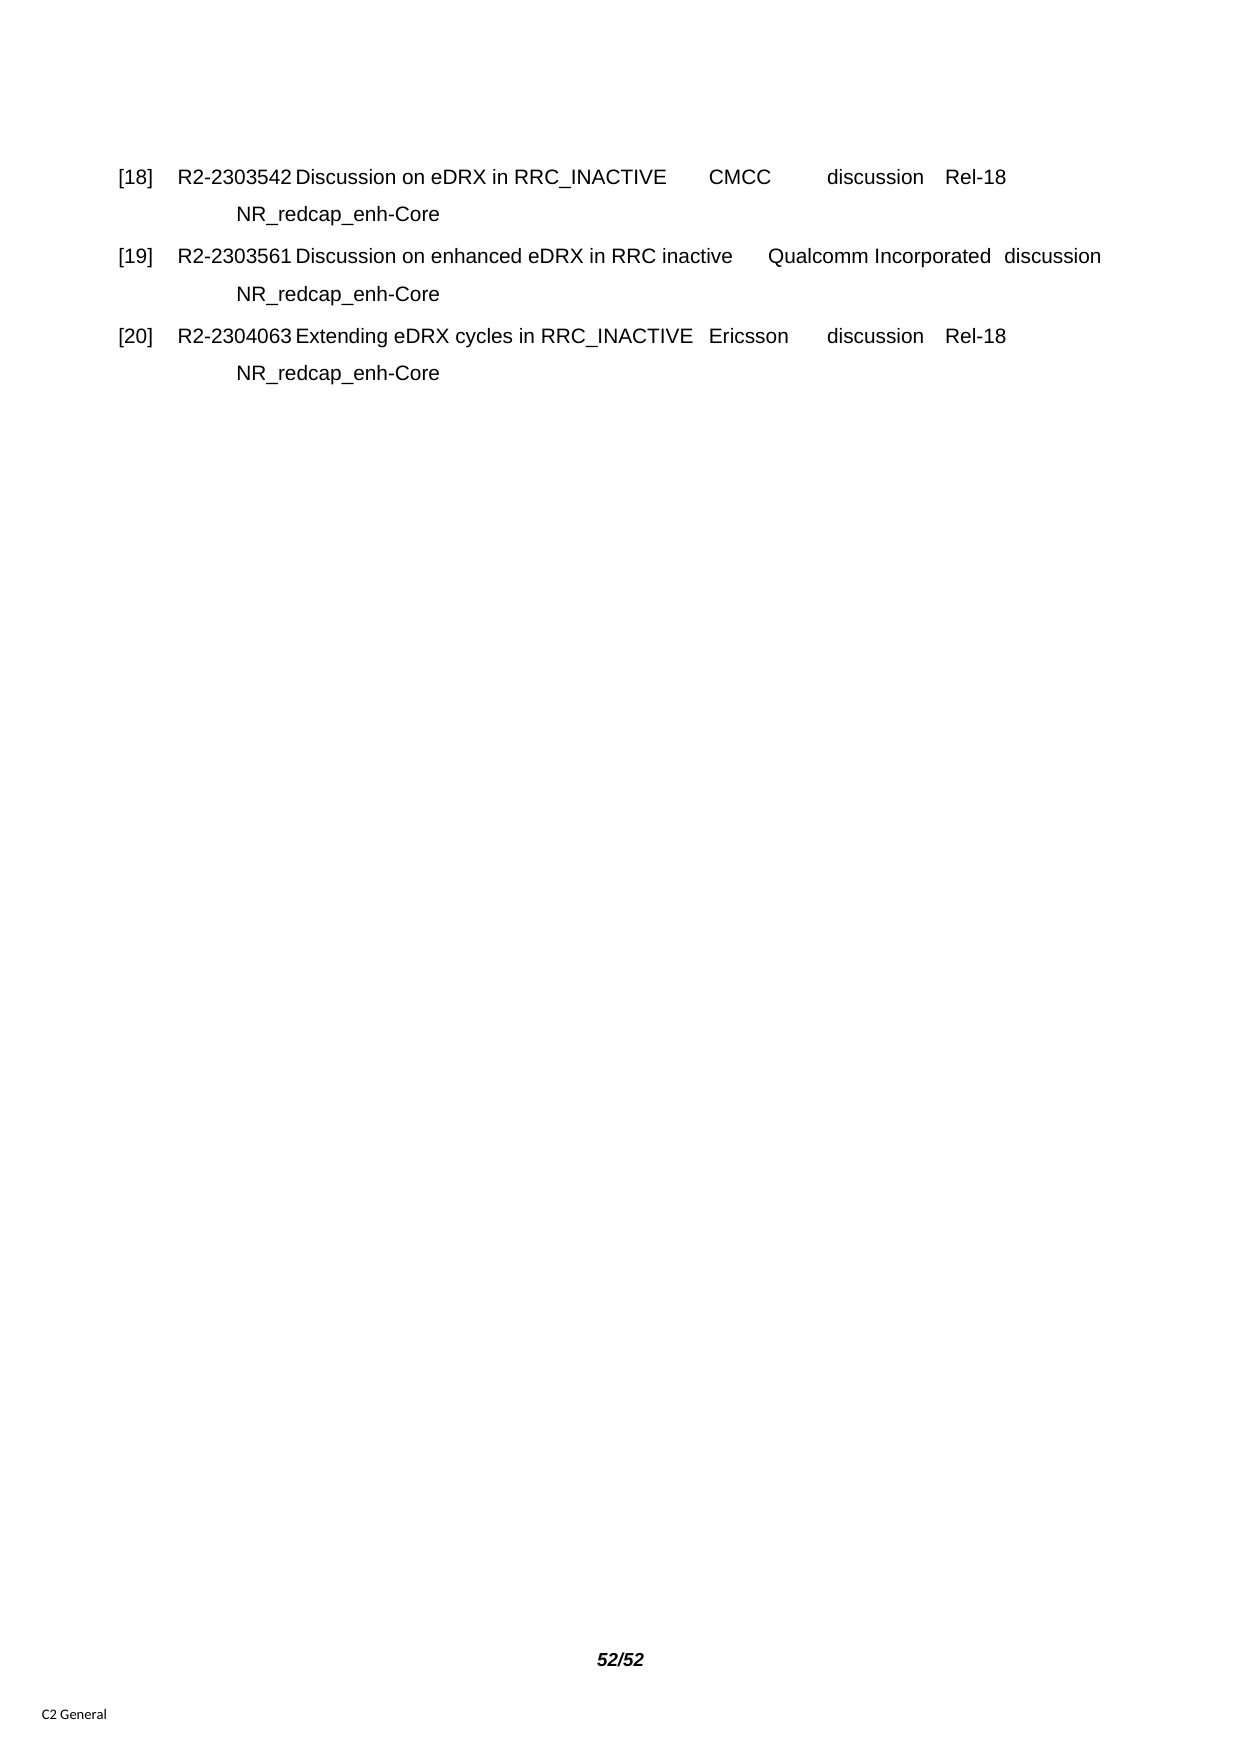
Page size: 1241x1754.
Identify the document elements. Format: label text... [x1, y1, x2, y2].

title R2-2303561 Discussion on enhanced eDRX in RRC inactive Qualcomm Incorporated discussion NR_redcap_enh-Core [118, 240, 1122, 310]
title R2-2303542 Discussion on eDRX in RRC_INACTIVE CMCC discussion Rel-18 NR_redcap_enh-Core [118, 161, 1122, 230]
title R2-2304063 Extending eDRX cycles in RRC_INACTIVE Ericsson discussion Rel-18 NR_redcap_enh-Core [118, 320, 1122, 389]
